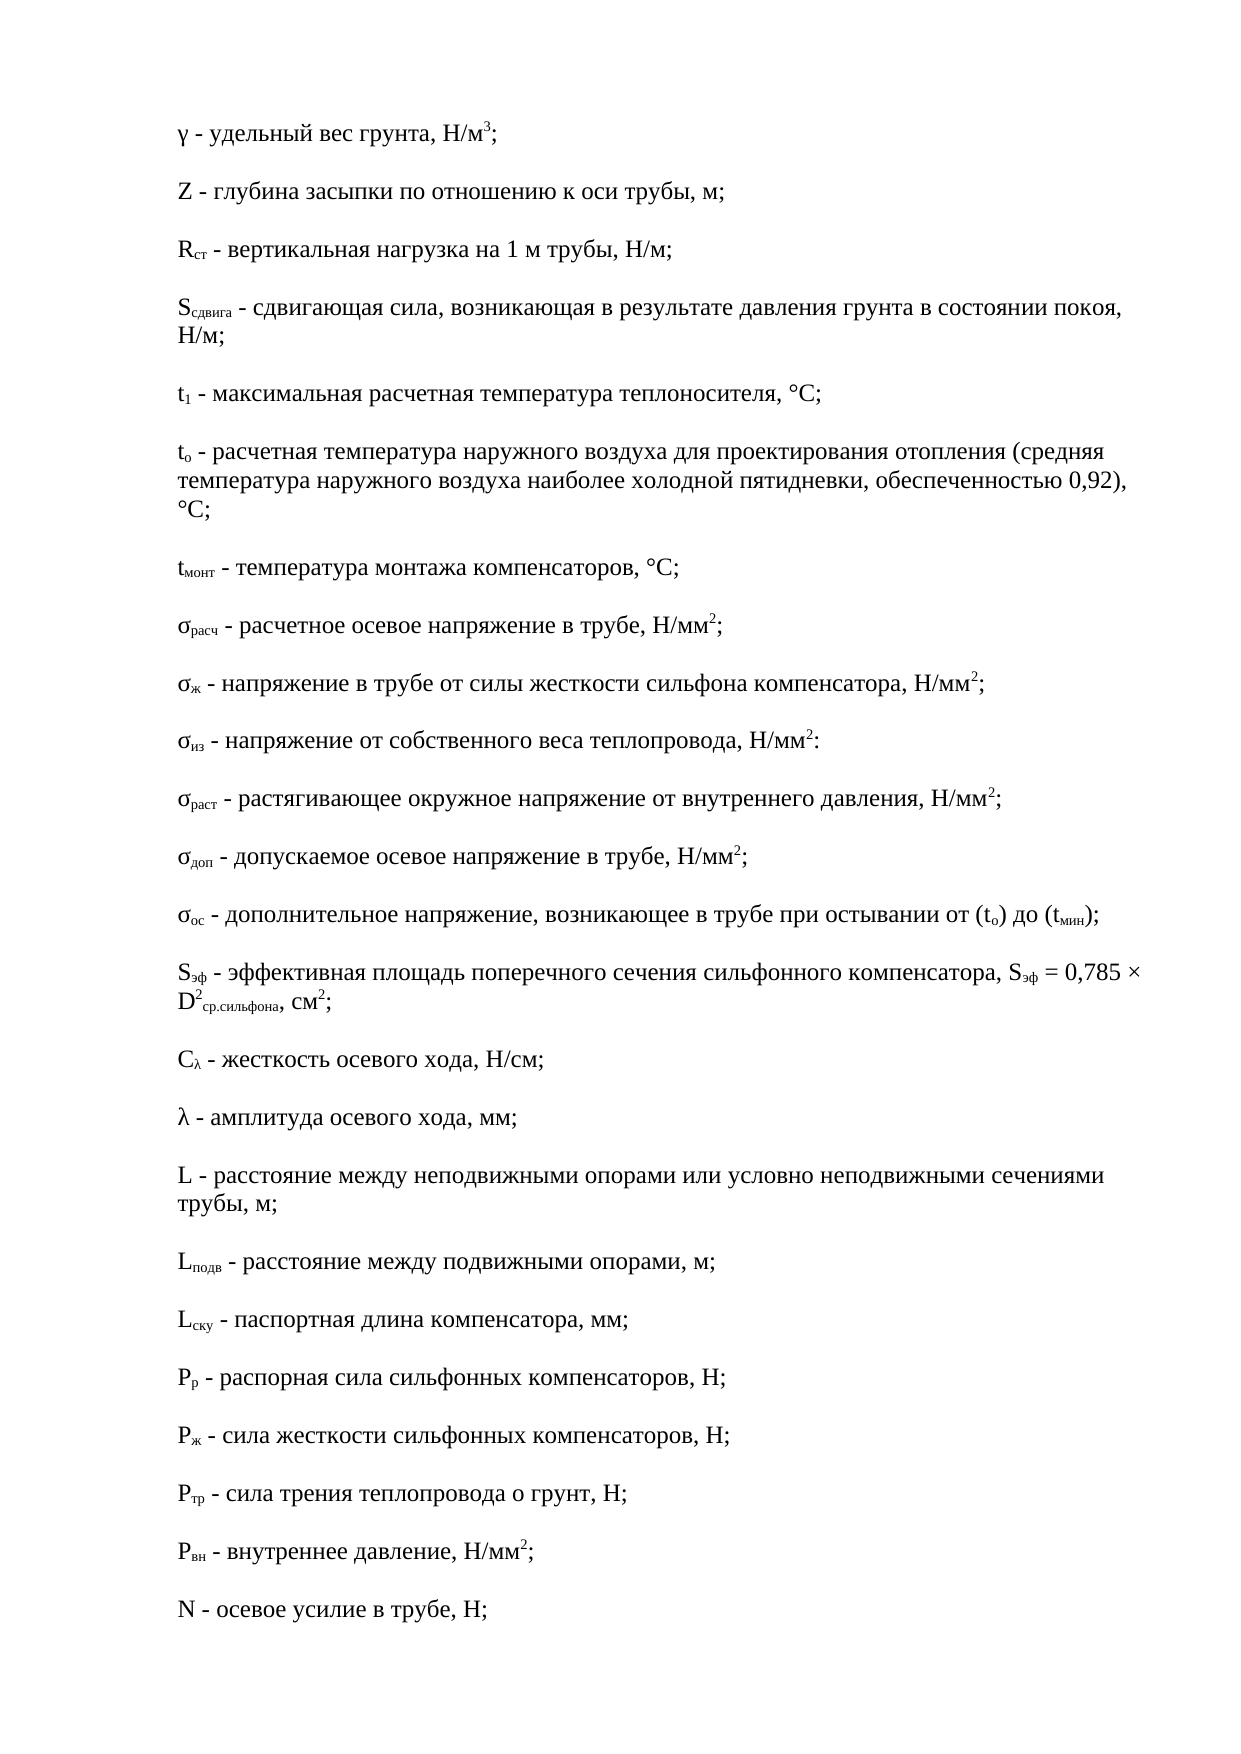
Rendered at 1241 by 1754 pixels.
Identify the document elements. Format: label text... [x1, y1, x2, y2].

text λ - амплитуда осевого хода, мм; [177, 1102, 1152, 1131]
text Z - глубина засыпки по отношению к оси трубы, м; [177, 176, 1152, 205]
text Lску - паспортная длина компенсатора, мм; [177, 1304, 1152, 1333]
text σрасч - расчетное осевое напряжение в трубе, Н/мм2; [177, 610, 1152, 638]
text Sсдвига - сдвигающая сила, возникающая в результате давления грунта в состоянии покоя, Н/м; [177, 292, 1152, 349]
text t1 - максимальная расчетная температура теплоносителя, °С; [177, 378, 1152, 407]
text σос - дополнительное напряжение, возникающее в трубе при остывании от (to) до (tмин); [177, 899, 1152, 928]
text σраст - растягивающее окружное напряжение от внутреннего давления, Н/мм2; [177, 783, 1152, 812]
text σж - напряжение в трубе от силы жесткости сильфона компенсатора, Н/мм2; [177, 668, 1152, 696]
text Ртр - сила трения теплопровода о грунт, Н; [177, 1478, 1152, 1507]
text tмонт - температура монтажа компенсаторов, °С; [177, 552, 1152, 581]
text to - расчетная температура наружного воздуха для проектирования отопления (средняя температура наружного воздуха наиболее холодной пятидневки, обеспеченностью 0,92), °С; [177, 436, 1152, 523]
text N - осевое усилие в трубе, Н; [177, 1594, 1152, 1623]
text L - расстояние между неподвижными опорами или условно неподвижными сечениями трубы, м; [177, 1160, 1152, 1217]
text Рвн - внутреннее давление, Н/мм2; [177, 1536, 1152, 1565]
text Рр - распорная сила сильфонных компенсаторов, Н; [177, 1362, 1152, 1391]
text Сλ - жесткость осевого хода, Н/см; [177, 1044, 1152, 1073]
text Lподв - расстояние между подвижными опорами, м; [177, 1246, 1152, 1275]
text σдоп - допускаемое осевое напряжение в трубе, Н/мм2; [177, 841, 1152, 870]
text γ - удельный вес грунта, Н/м3; [177, 118, 1152, 147]
text Sэф - эффективная площадь поперечного сечения сильфонного компенсатора, Sэф = 0,785 × D2ср.сильфона, см2; [177, 957, 1152, 1015]
text Rст - вертикальная нагрузка на 1 м трубы, Н/м; [177, 234, 1152, 263]
text Рж - сила жесткости сильфонных компенсаторов, Н; [177, 1420, 1152, 1449]
text σиз - напряжение от собственного веса теплопровода, Н/мм2: [177, 726, 1152, 754]
